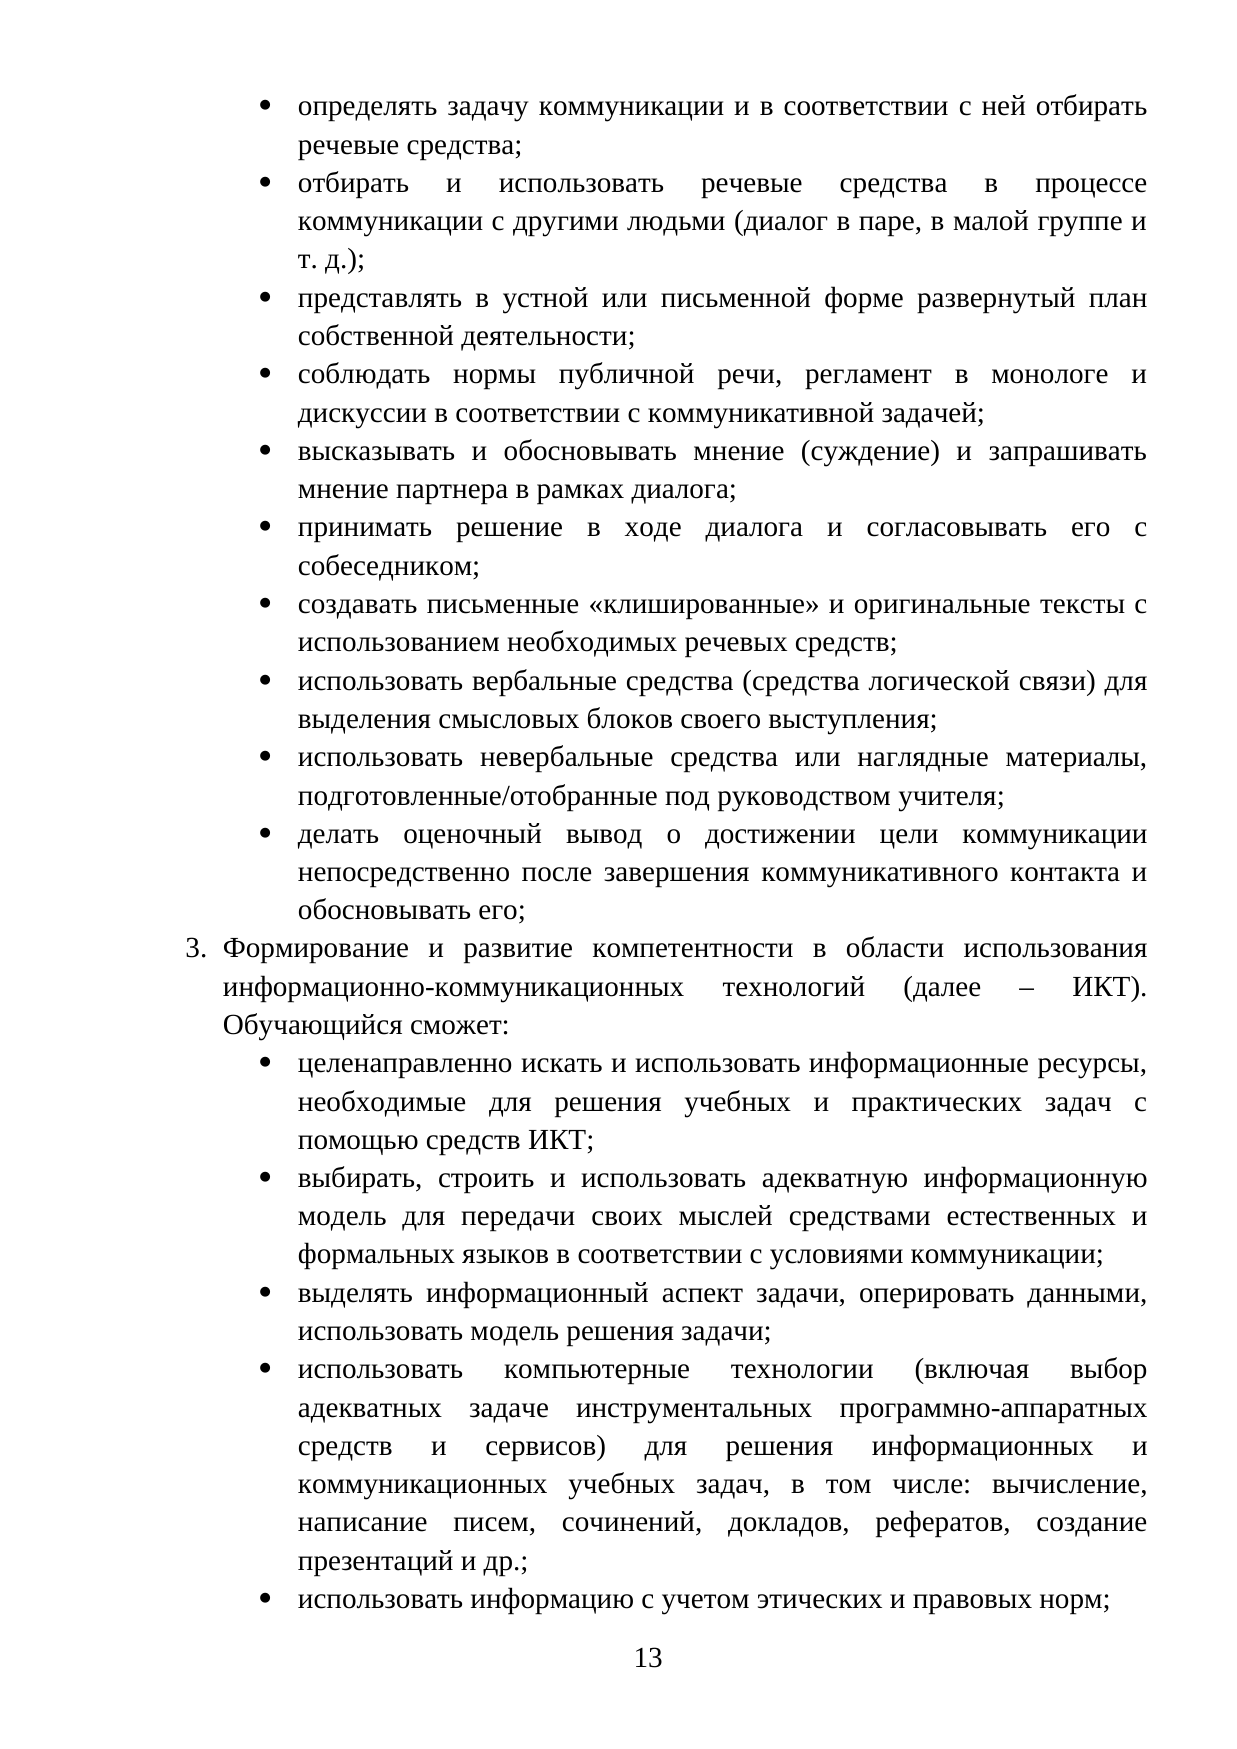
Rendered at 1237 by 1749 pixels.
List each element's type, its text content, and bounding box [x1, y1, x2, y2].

list принимать решение в ходе диалога и согласовывать его с собеседником; [260, 509, 1148, 581]
list использовать информацию с учетом этических и правовых норм; [260, 1581, 1148, 1614]
list Формирование и развитие компетентности в области использования информационно-коммуникационных технологий (далее – ИКТ). Обучающийся сможет: [185, 931, 1148, 1041]
list использовать вербальные средства (средства логической связи) для выделения смысловых блоков своего выступления; [260, 663, 1148, 734]
list представлять в устной или письменной форме развернутый план собственной деятельности; [260, 280, 1148, 352]
list использовать невербальные средства или наглядные материалы, подготовленные/отобранные под руководством учителя; [260, 739, 1148, 811]
list выделять информационный аспект задачи, оперировать данными, использовать модель решения задачи; [260, 1275, 1148, 1347]
list создавать письменные «клишированные» и оригинальные тексты с использованием необходимых речевых средств; [260, 586, 1148, 658]
list отбирать и использовать речевые средства в процессе коммуникации с другими людьми (диалог в паре, в малой группе и т. д.); [260, 165, 1148, 275]
list высказывать и обосновывать мнение (суждение) и запрашивать мнение партнера в рамках диалога; [260, 433, 1148, 505]
list соблюдать нормы публичной речи, регламент в монологе и дискуссии в соответствии с коммуникативной задачей; [260, 356, 1148, 428]
list выбирать, строить и использовать адекватную информационную модель для передачи своих мыслей средствами естественных и формальных языков в соответствии с условиями коммуникации; [260, 1160, 1148, 1270]
list определять задачу коммуникации и в соответствии с ней отбирать речевые средства; [260, 88, 1148, 160]
list использовать компьютерные технологии (включая выбор адекватных задаче инструментальных программно-аппаратных средств и сервисов) для решения информационных и коммуникационных учебных задач, в том числе: вычисление, написание писем, сочинений, докладов, рефератов, создание презентаций и др.; [260, 1351, 1148, 1576]
list делать оценочный вывод о достижении цели коммуникации непосредственно после завершения коммуникативного контакта и обосновывать его; [260, 816, 1148, 926]
list целенаправленно искать и использовать информационные ресурсы, необходимые для решения учебных и практических задач с помощью средств ИКТ; [260, 1045, 1148, 1155]
